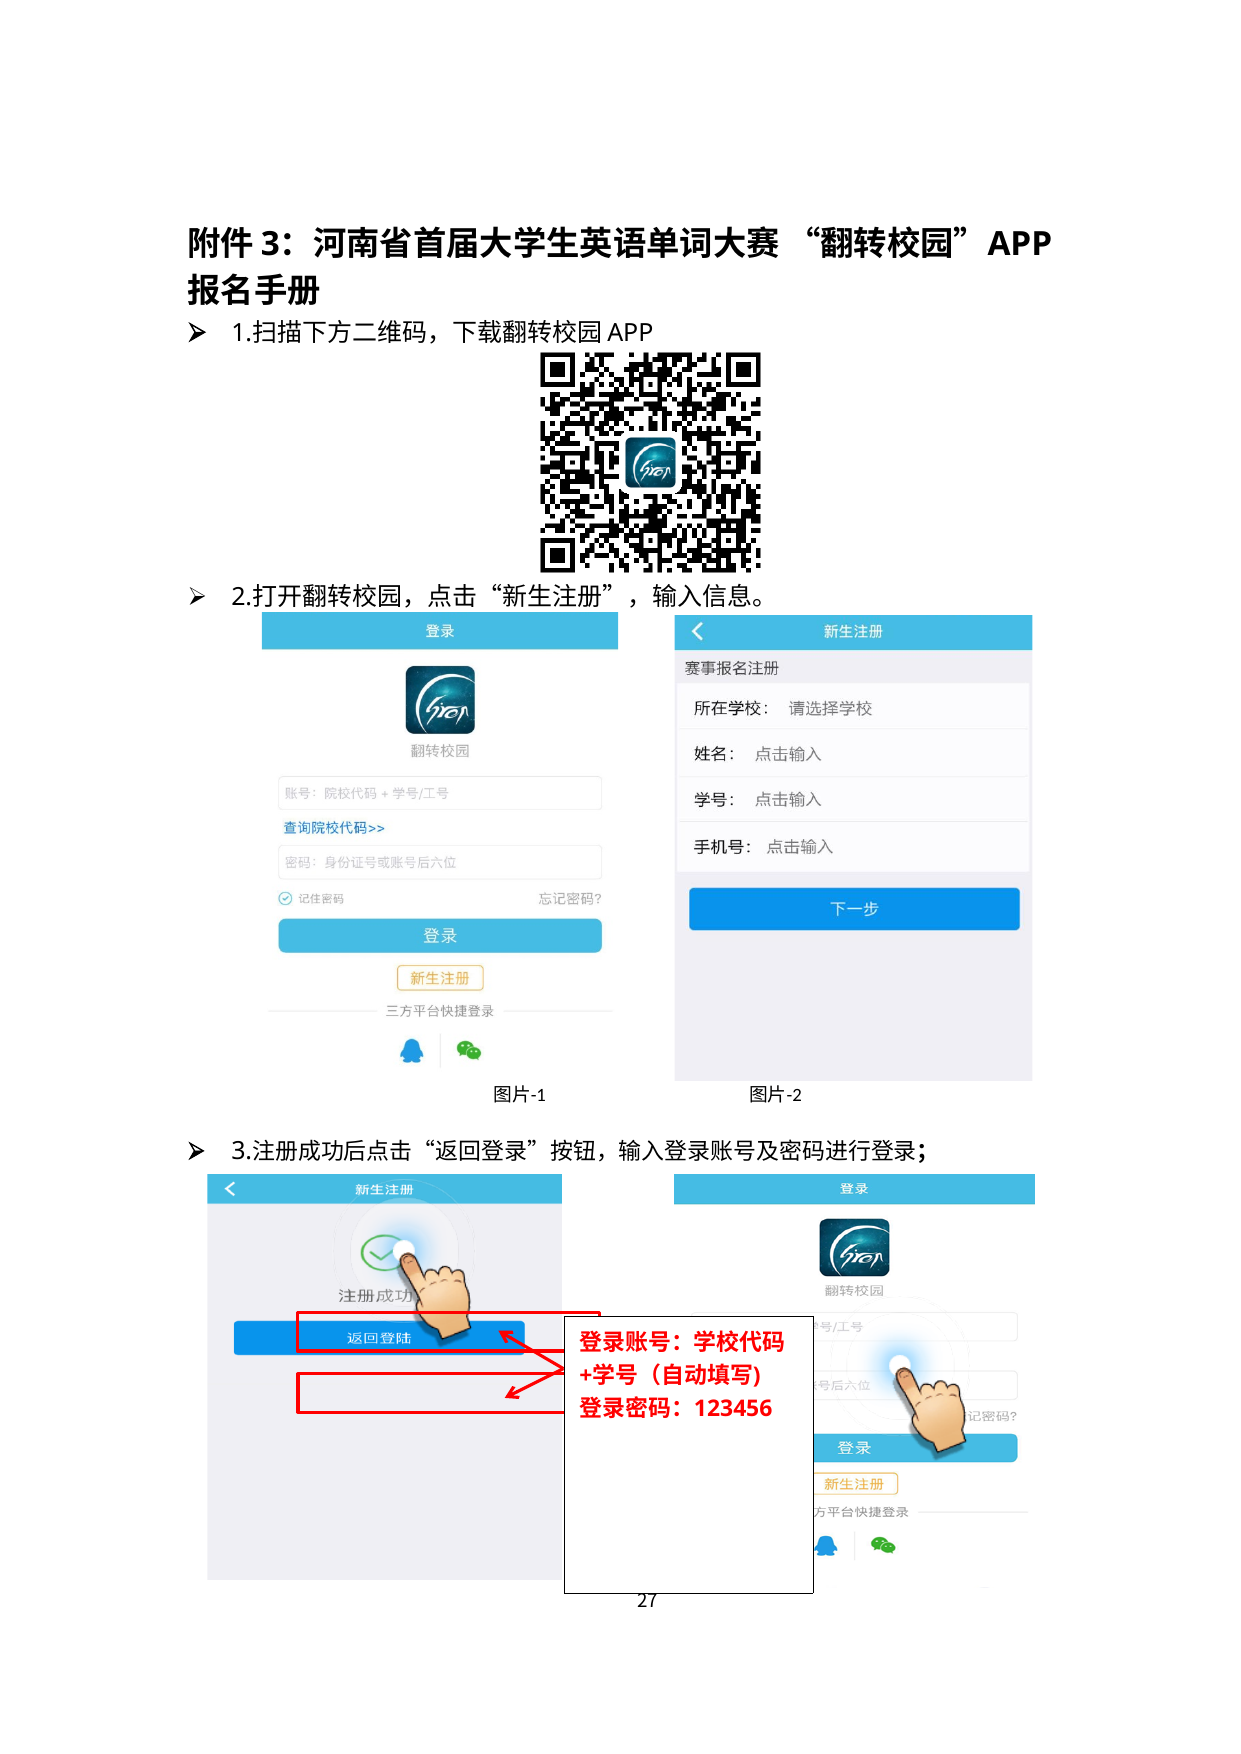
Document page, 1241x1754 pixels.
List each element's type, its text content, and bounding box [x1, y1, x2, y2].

text 报名手册 [187, 265, 1107, 312]
picture [536, 348, 765, 577]
list 3.注册成功后点击“返回登录”按钮，输入登录账号及密码进行登录； [187, 1132, 1107, 1166]
text 附件3：河南省首届大学生英语单词大赛 “翻转校园”APP [187, 217, 1107, 265]
picture [674, 615, 1033, 1081]
picture [674, 1174, 1035, 1588]
picture [542, 1353, 562, 1365]
picture [299, 1314, 562, 1349]
picture [300, 1375, 562, 1411]
text 图片-1 图片-2 [187, 1080, 1107, 1107]
picture [261, 612, 619, 1081]
picture [207, 1174, 562, 1580]
list 2.打开翻转校园，点击“新生注册”，输入信息。 [187, 577, 1107, 613]
list 1.扫描下方二维码，下载翻转校园APP [187, 312, 1107, 348]
